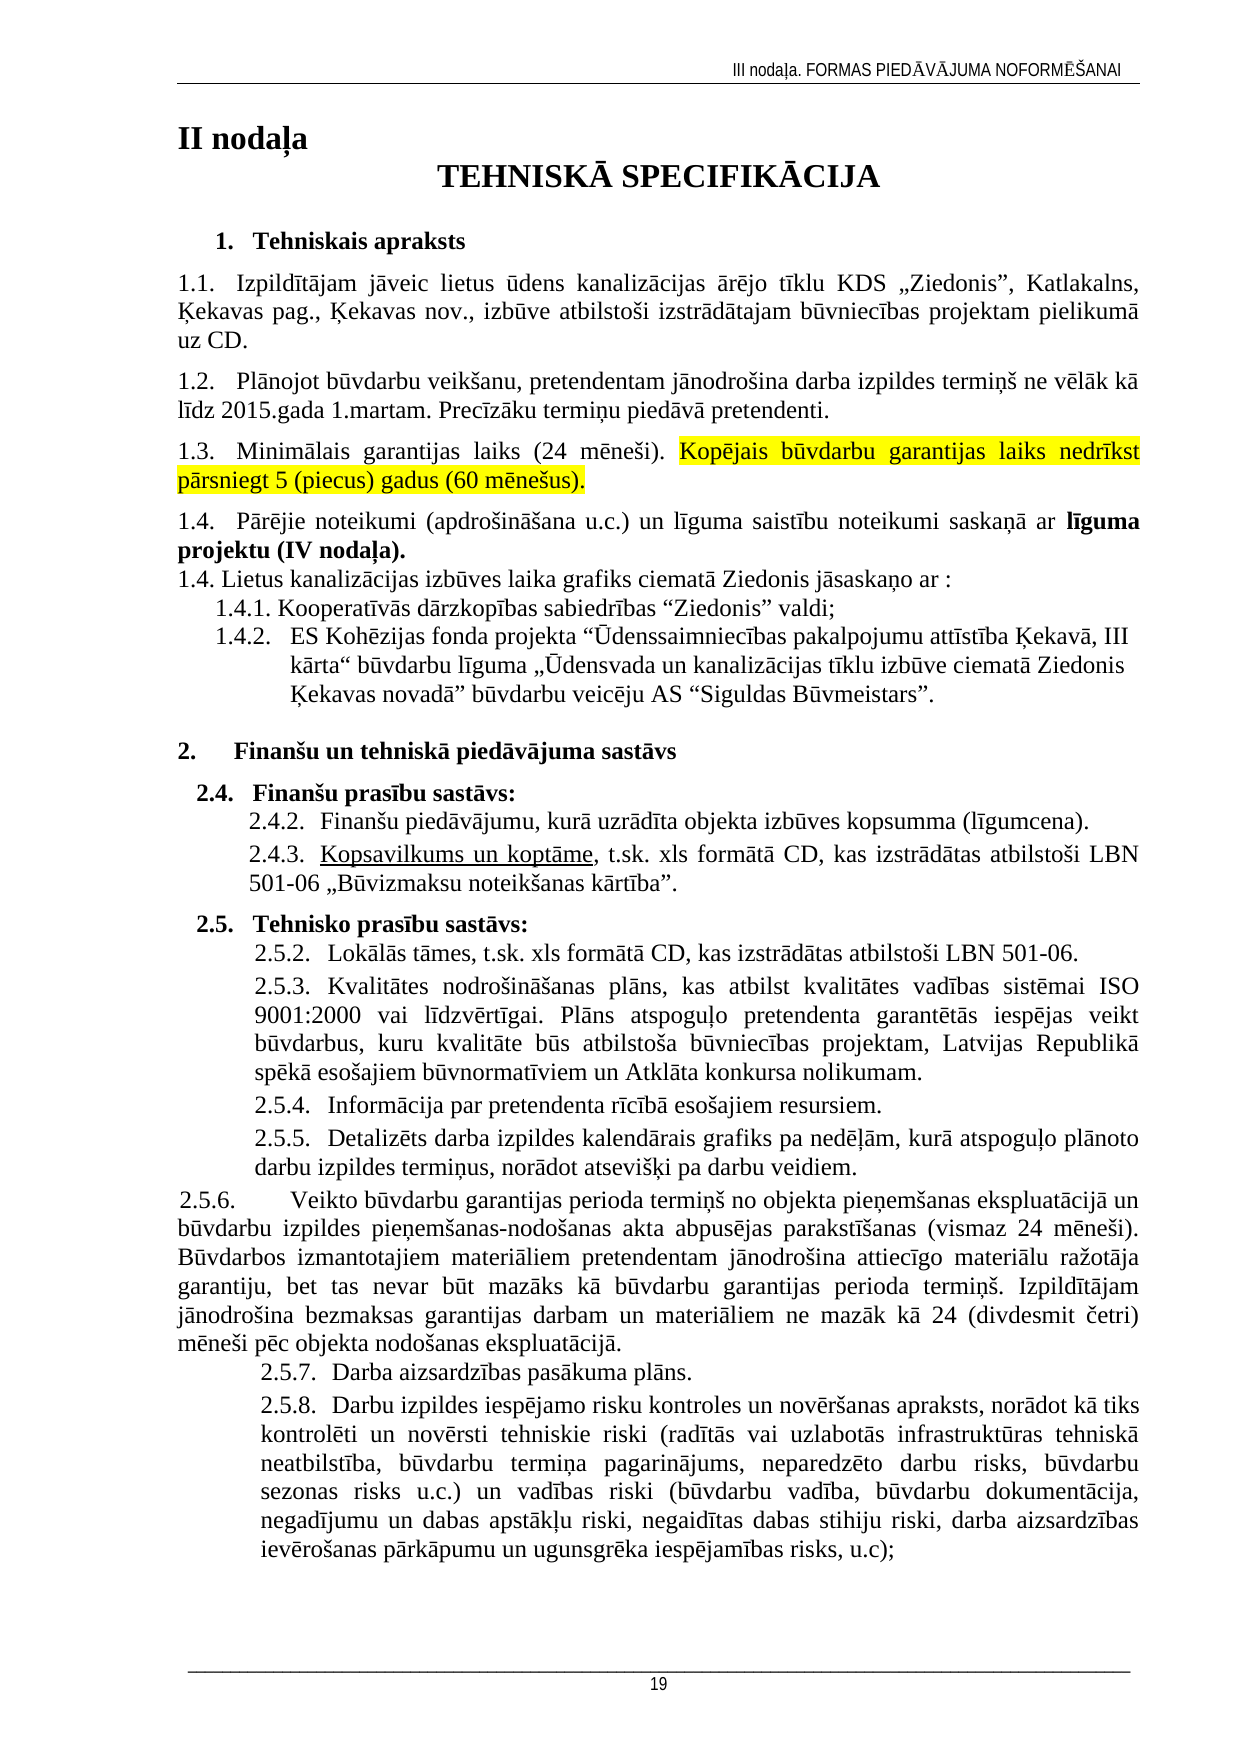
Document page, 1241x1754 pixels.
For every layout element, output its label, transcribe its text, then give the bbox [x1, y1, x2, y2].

text II nodaļa [177, 118, 1140, 156]
list Kopsavilkums un koptāme, t.sk. xls formātā CD, kas izstrādātas atbilstoši LBN 501-06 „Būvizmaksu noteikšanas kārtība”. [249, 839, 1140, 897]
list Darba aizsardzības pasākuma plāns. [260, 1357, 1140, 1386]
list Informācija par pretendenta rīcībā esošajiem resursiem. [254, 1090, 1140, 1119]
list Finanšu piedāvājumu, kurā uzrādīta objekta izbūves kopsumma (līgumcena). [249, 806, 1140, 835]
list ES Kohēzijas fonda projekta “Ūdenssaimniecības pakalpojumu attīstība Ķekavā, III kārta“ būvdarbu līguma „Ūdensvada un kanalizācijas tīklu izbūve ciematā Ziedonis Ķekavas novadā” būvdarbu veicēju AS “Siguldas Būvmeistars”. [215, 621, 1140, 708]
list Lokālās tāmes, t.sk. xls formātā CD, kas izstrādātas atbilstoši LBN 501-06. [254, 938, 1140, 967]
list Veikto būvdarbu garantijas perioda termiņš no objekta pieņemšanas ekspluatācijā un būvdarbu izpildes pieņemšanas-nodošanas akta abpusējas parakstīšanas (vismaz 24 mēneši). Būvdarbos izmantotajiem materiāliem pretendentam jānodrošina attiecīgo materiālu ražotāja garantiju, bet tas nevar būt mazāks kā būvdarbu garantijas perioda termiņš. Izpildītājam jānodrošina bezmaksas garantijas darbam un materiāliem ne mazāk kā 24 (divdesmit četri) mēneši pēc objekta nodošanas ekspluatācijā. [177, 1185, 1140, 1357]
list Tehnisko prasību sastāvs: [196, 909, 1140, 938]
text 1.4.1. Kooperatīvās dārzkopības sabiedrības “Ziedonis” valdi; [215, 593, 1140, 621]
list Plānojot būvdarbu veikšanu, pretendentam jānodrošina darba izpildes termiņš ne vēlāk kā līdz 2015.gada 1.martam. Precīzāku termiņu piedāvā pretendenti. [177, 366, 1140, 424]
list Kvalitātes nodrošināšanas plāns, kas atbilst kvalitātes vadības sistēmai ISO 9001:2000 vai līdzvērtīgai. Plāns atspoguļo pretendenta garantētās iespējas veikt būvdarbus, kuru kvalitāte būs atbilstoša būvniecības projektam, Latvijas Republikā spēkā esošajiem būvnormatīviem un Atklāta konkursa nolikumam. [254, 971, 1140, 1086]
list Finanšu prasību sastāvs: [196, 778, 1140, 806]
list Pārējie noteikumi (apdrošināšana u.c.) un līguma saistību noteikumi saskaņā ar līguma projektu (IV nodaļa). [177, 506, 1140, 564]
list Darbu izpildes iespējamo risku kontroles un novēršanas apraksts, norādot kā tiks kontrolēti un novērsti tehniskie riski (radītās vai uzlabotās infrastruktūras tehniskā neatbilstība, būvdarbu termiņa pagarinājums, neparedzēto darbu risks, būvdarbu sezonas risks u.c.) un vadības riski (būvdarbu vadība, būvdarbu dokumentācija, negadījumu un dabas apstākļu riski, negaidītas dabas stihiju riski, darba aizsardzības ievērošanas pārkāpumu un ugunsgrēka iespējamības risks, u.c); [260, 1390, 1140, 1563]
text 1.4. Lietus kanalizācijas izbūves laika grafiks ciematā Ziedonis jāsaskaņo ar : [177, 564, 1140, 593]
list Minimālais garantijas laiks (24 mēneši). Kopējais būvdarbu garantijas laiks nedrīkst pārsniegt 5 (piecus) gadus (60 mēnešus). [177, 436, 1140, 494]
text TEHNISKĀ SPECIFIKĀCIJA [177, 156, 1140, 195]
list Izpildītājam jāveic lietus ūdens kanalizācijas ārējo tīklu KDS „Ziedonis”, Katlakalns, Ķekavas pag., Ķekavas nov., izbūve atbilstoši izstrādātajam būvniecības projektam pielikumā uz CD. [177, 268, 1140, 354]
list Tehniskais apraksts [215, 226, 1140, 255]
list Detalizēts darba izpildes kalendārais grafiks pa nedēļām, kurā atspoguļo plānoto darbu izpildes termiņus, norādot atsevišķi pa darbu veidiem. [254, 1123, 1140, 1181]
list Finanšu un tehniskā piedāvājuma sastāvs [177, 736, 1140, 765]
